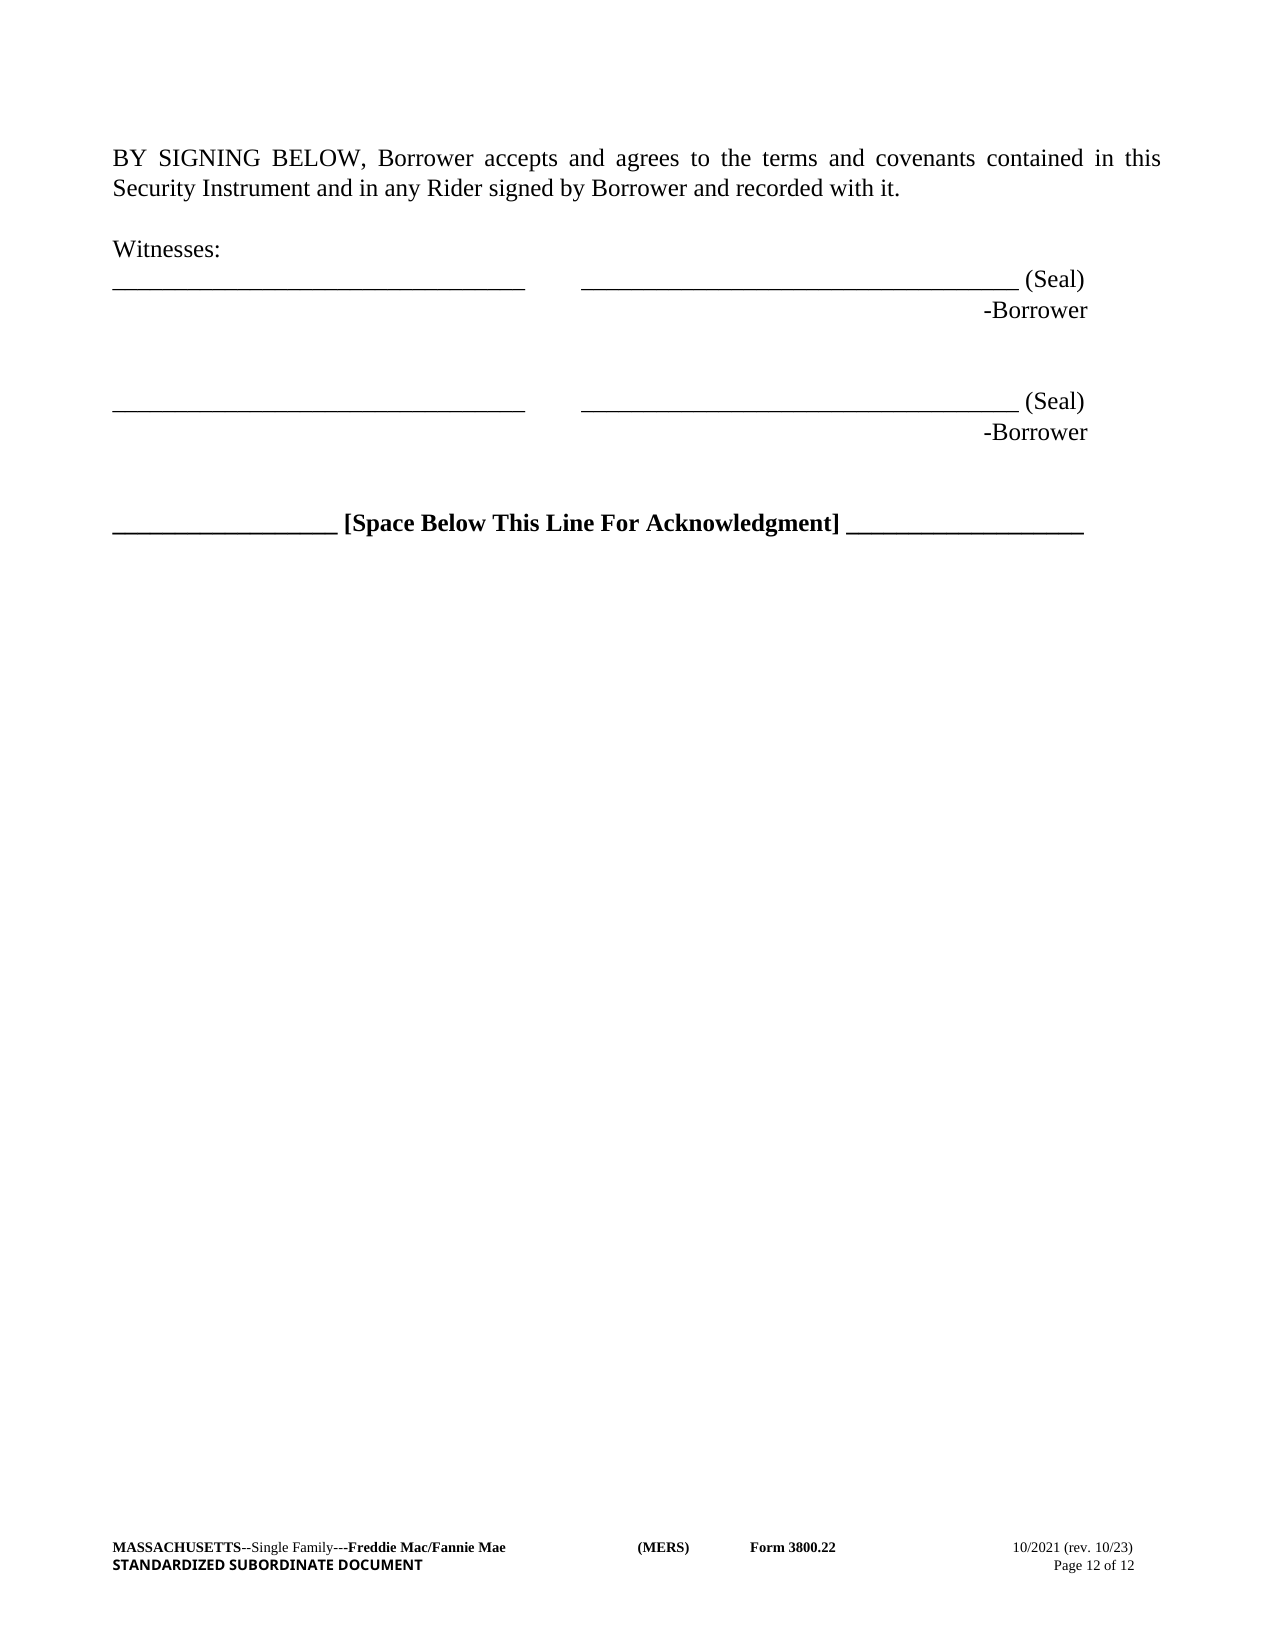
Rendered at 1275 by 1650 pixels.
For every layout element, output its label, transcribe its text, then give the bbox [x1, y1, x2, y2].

text _________________________________ ___________________________________ (Seal) [112, 386, 1162, 415]
text Witnesses: [112, 234, 1162, 263]
text _________________________________ ___________________________________ (Seal) [112, 264, 1162, 293]
text -Borrower [112, 417, 1162, 445]
text BY SIGNING BELOW, Borrower accepts and agrees to the terms and covenants contained in this Security Instrument and in any Rider signed by Borrower and recorded with it. [112, 143, 1162, 202]
text __________________ [Space Below This Line For Acknowledgment] ___________________ [112, 508, 1162, 537]
text -Borrower [112, 295, 1162, 324]
